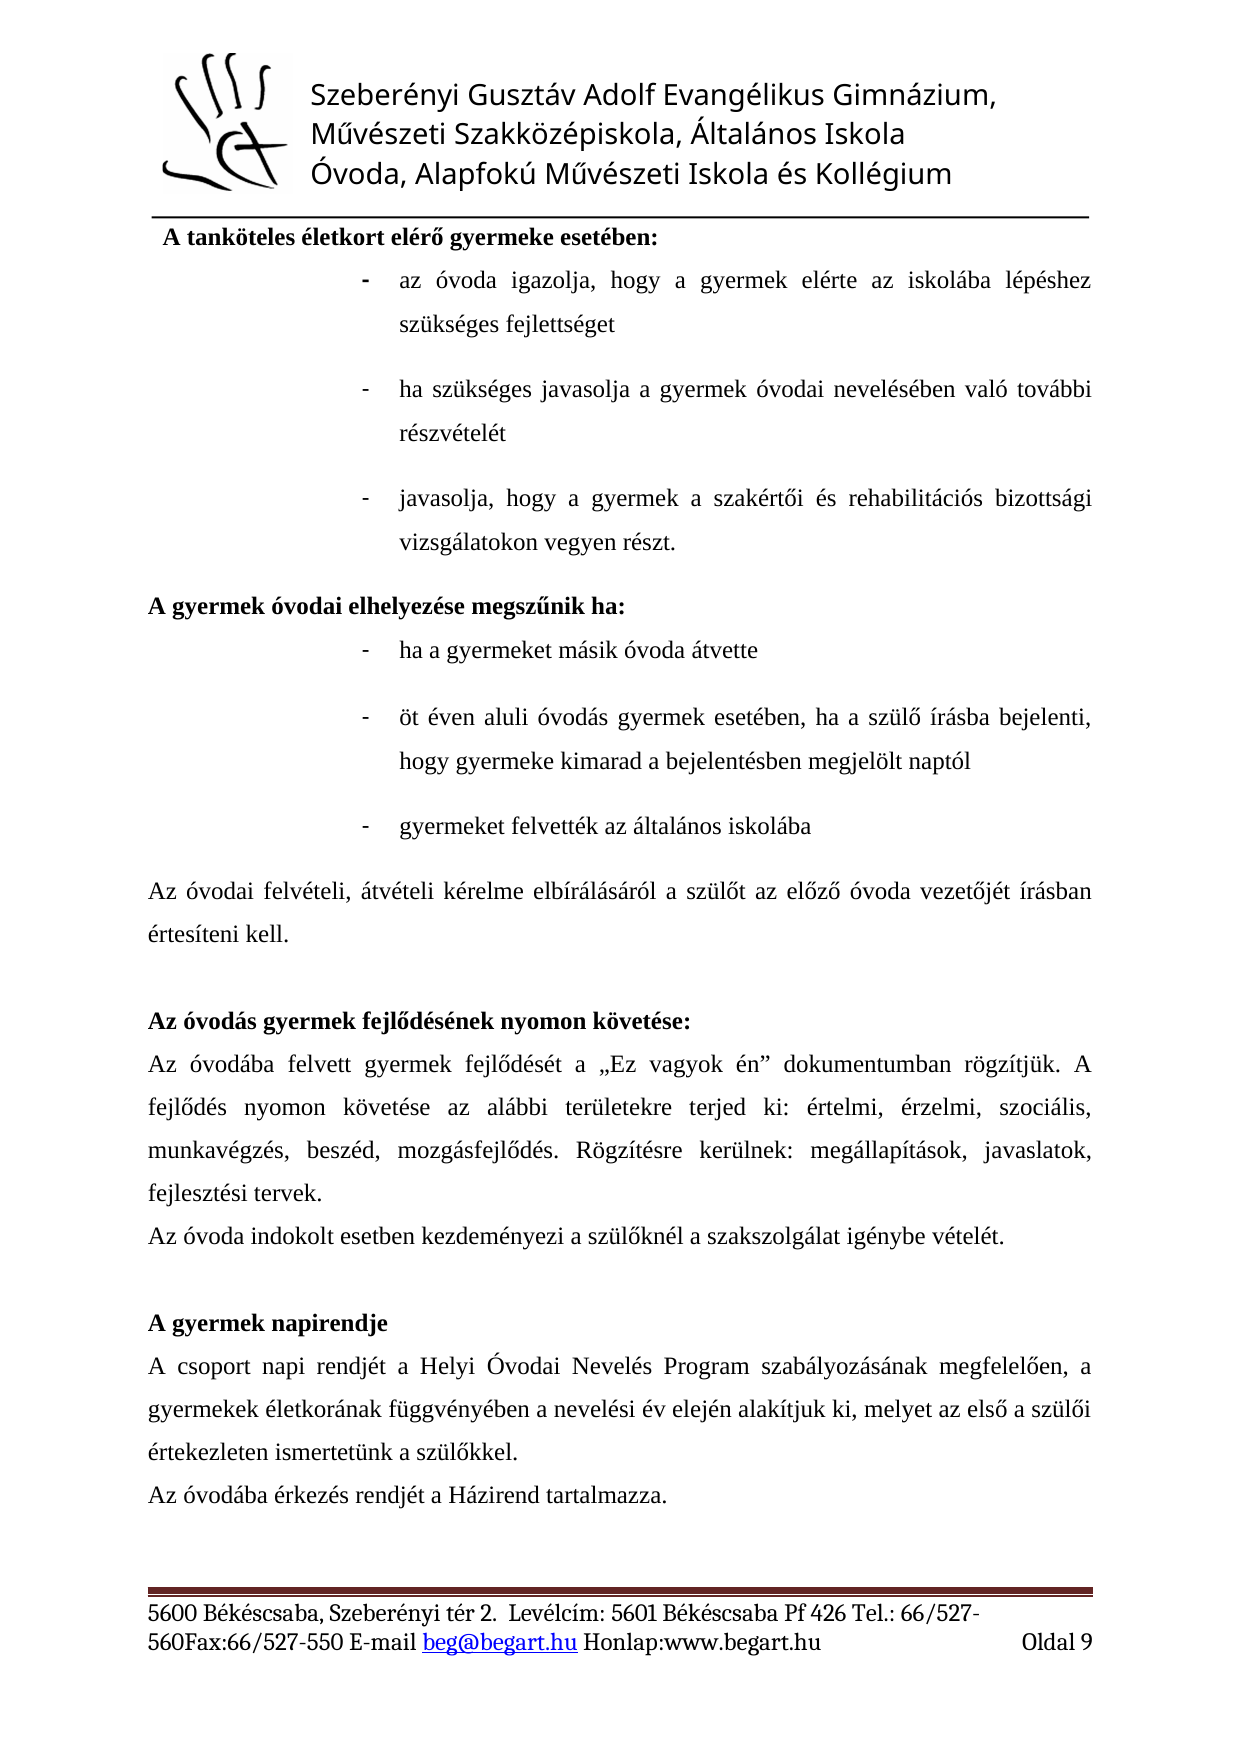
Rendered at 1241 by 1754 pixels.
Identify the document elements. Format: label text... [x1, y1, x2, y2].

picture [162, 53, 294, 194]
text Az óvodába érkezés rendjét a Házirend tartalmazza. [148, 1480, 1093, 1509]
text Az óvodába felvett gyermek fejlődését a „Ez vagyok én” dokumentumban rögzítjük. A fejlődés nyomon követése az alábbi területekre terjed ki: értelmi, érzelmi, szociális, munkavégzés, beszéd, mozgásfejlődés. Rögzítésre kerülnek: megállapítások, javaslatok, fejlesztési tervek. [148, 1049, 1093, 1207]
list az óvoda igazolja, hogy a gyermek elérte az iskolába lépéshez szükséges fejlettséget [362, 265, 1093, 338]
list gyermeket felvették az általános iskolába [362, 810, 1093, 840]
text A tanköteles életkort elérő gyermeke esetében: [162, 222, 1093, 250]
text Az óvodás gyermek fejlődésének nyomon követése: [148, 1006, 1093, 1034]
text Az óvoda indokolt esetben kezdeményezi a szülőknél a szakszolgálat igénybe vételét. [148, 1221, 1093, 1250]
list javasolja, hogy a gyermek a szakértői és rehabilitációs bizottsági vizsgálatokon vegyen részt. [362, 482, 1093, 556]
text A gyermek napirendje [148, 1308, 1093, 1336]
text Az óvodai felvételi, átvételi kérelme elbírálásáról a szülőt az előző óvoda vezetőjét írásban értesíteni kell. [148, 876, 1093, 948]
text A gyermek óvodai elhelyezése megszűnik ha: [148, 591, 1093, 620]
text A csoport napi rendjét a Helyi Óvodai Nevelés Program szabályozásának megfelelően, a gyermekek életkorának függvényében a nevelési év elején alakítjuk ki, melyet az első a szülői értekezleten ismertetünk a szülőkkel. [148, 1351, 1093, 1466]
list öt éven aluli óvodás gyermek esetében, ha a szülő írásba bejelenti, hogy gyermeke kimarad a bejelentésben megjelölt naptól [362, 701, 1093, 774]
list ha szükséges javasolja a gyermek óvodai nevelésében való további részvételét [362, 373, 1093, 447]
list ha a gyermeket másik óvoda átvette [362, 634, 1093, 665]
